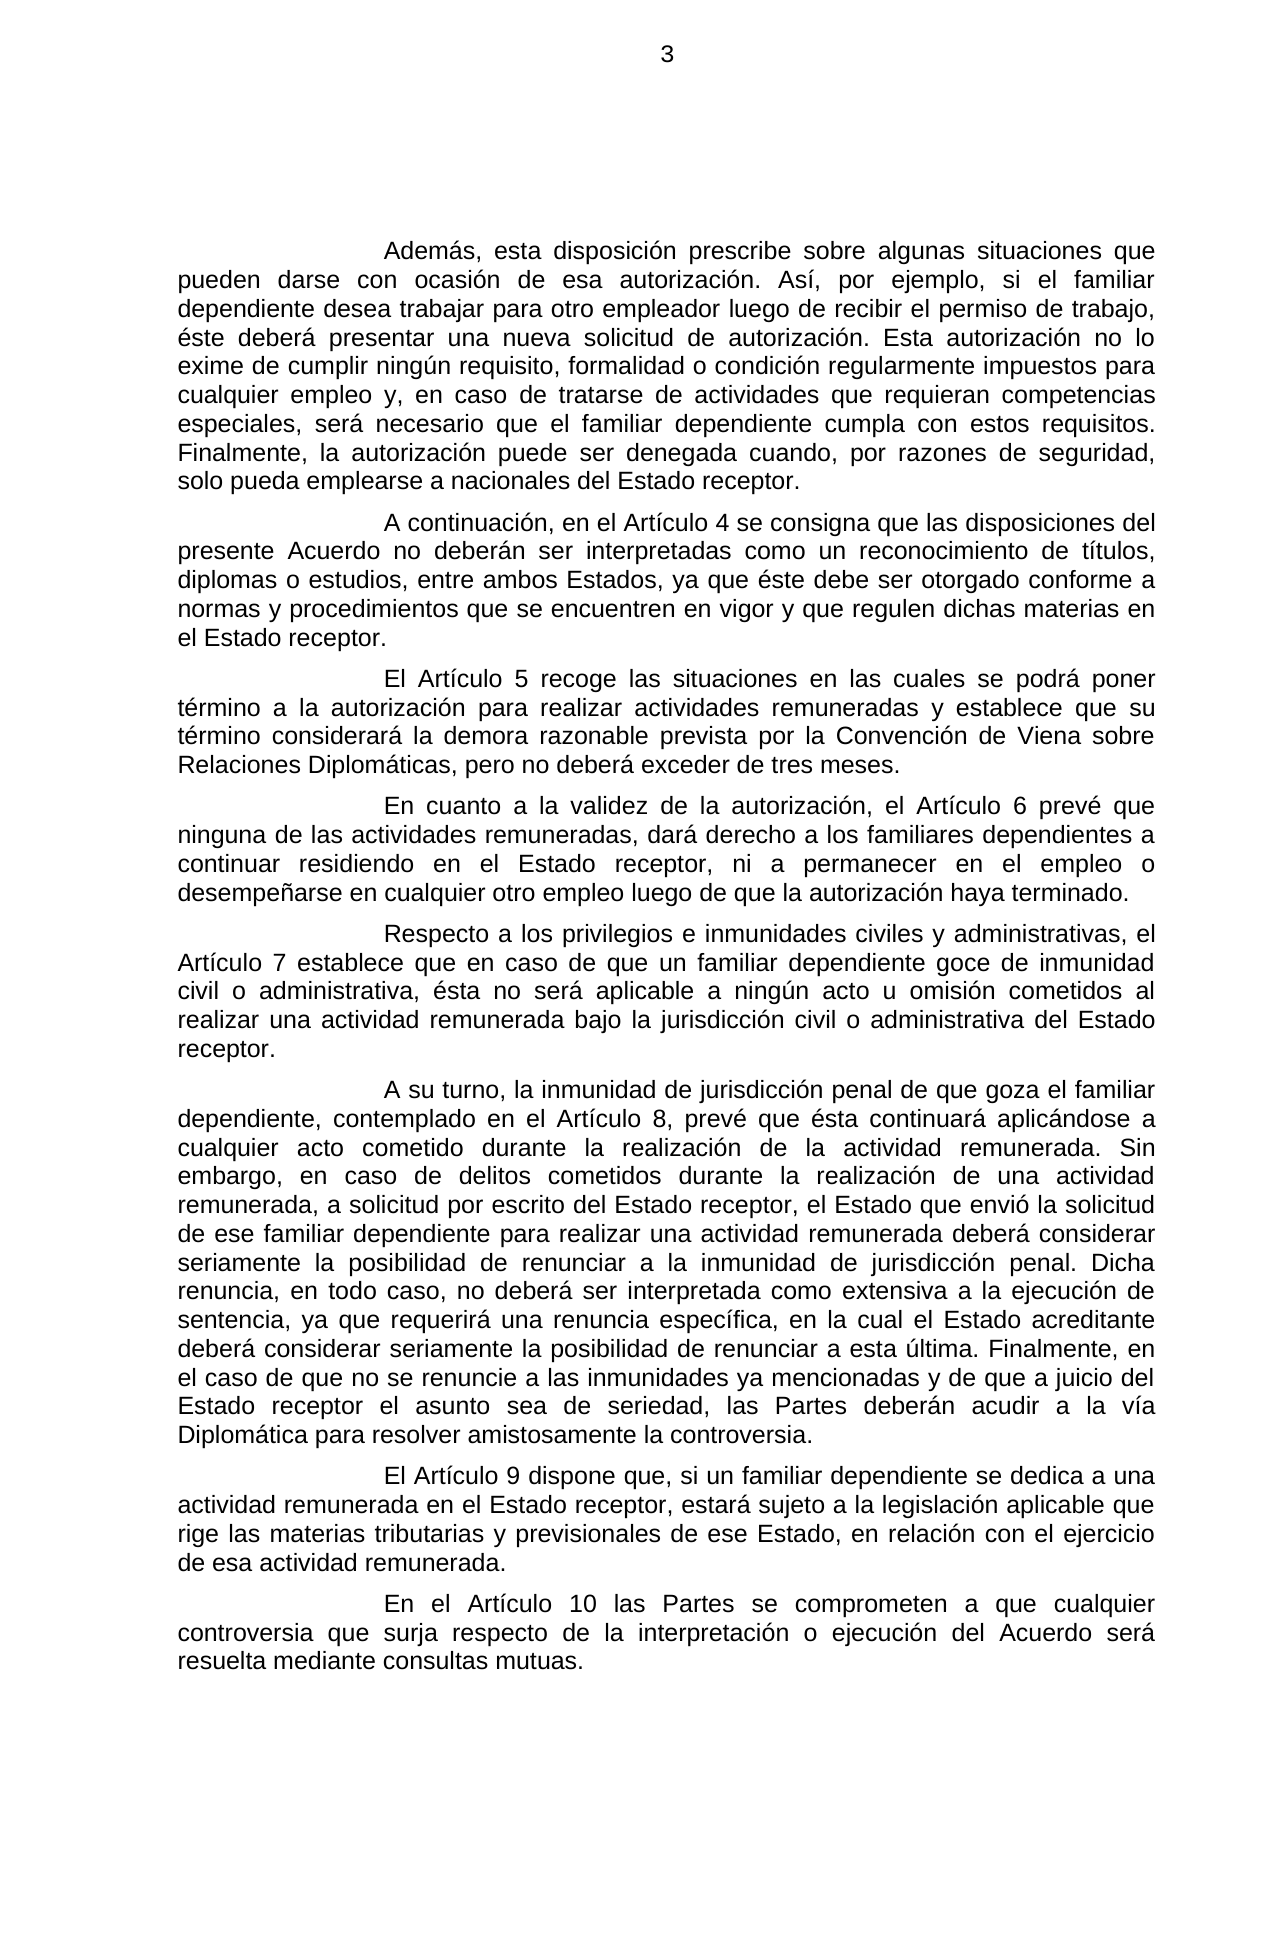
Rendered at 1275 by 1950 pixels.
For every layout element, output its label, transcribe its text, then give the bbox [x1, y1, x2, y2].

text Además, esta disposición prescribe sobre algunas situaciones que pueden darse con ocasión de esa autorización. Así, por ejemplo, si el familiar dependiente desea trabajar para otro empleador luego de recibir el permiso de trabajo, éste deberá presentar una nueva solicitud de autorización. Esta autorización no lo exime de cumplir ningún requisito, formalidad o condición regularmente impuestos para cualquier empleo y, en caso de tratarse de actividades que requieran competencias especiales, será necesario que el familiar dependiente cumpla con estos requisitos. Finalmente, la autorización puede ser denegada cuando, por razones de seguridad, solo pueda emplearse a nacionales del Estado receptor. [177, 236, 1157, 495]
text Respecto a los privilegios e inmunidades civiles y administrativas, el Artículo 7 establece que en caso de que un familiar dependiente goce de inmunidad civil o administrativa, ésta no será aplicable a ningún acto u omisión cometidos al realizar una actividad remunerada bajo la jurisdicción civil o administrativa del Estado receptor. [177, 919, 1157, 1062]
text A su turno, la inmunidad de jurisdicción penal de que goza el familiar dependiente, contemplado en el Artículo 8, prevé que ésta continuará aplicándose a cualquier acto cometido durante la realización de la actividad remunerada. Sin embargo, en caso de delitos cometidos durante la realización de una actividad remunerada, a solicitud por escrito del Estado receptor, el Estado que envió la solicitud de ese familiar dependiente para realizar una actividad remunerada deberá considerar seriamente la posibilidad de renunciar a la inmunidad de jurisdicción penal. Dicha renuncia, en todo caso, no deberá ser interpretada como extensiva a la ejecución de sentencia, ya que requerirá una renuncia específica, en la cual el Estado acreditante deberá considerar seriamente la posibilidad de renunciar a esta última. Finalmente, en el caso de que no se renuncie a las inmunidades ya mencionadas y de que a juicio del Estado receptor el asunto sea de seriedad, las Partes deberán acudir a la vía Diplomática para resolver amistosamente la controversia. [177, 1075, 1157, 1449]
text El Artículo 5 recoge las situaciones en las cuales se podrá poner término a la autorización para realizar actividades remuneradas y establece que su término considerará la demora razonable prevista por la Convención de Viena sobre Relaciones Diplomáticas, pero no deberá exceder de tres meses. [177, 664, 1157, 779]
text En cuanto a la validez de la autorización, el Artículo 6 prevé que ninguna de las actividades remuneradas, dará derecho a los familiares dependientes a continuar residiendo en el Estado receptor, ni a permanecer en el empleo o desempeñarse en cualquier otro empleo luego de que la autorización haya terminado. [177, 791, 1157, 906]
text El Artículo 9 dispone que, si un familiar dependiente se dedica a una actividad remunerada en el Estado receptor, estará sujeto a la legislación aplicable que rige las materias tributarias y previsionales de ese Estado, en relación con el ejercicio de esa actividad remunerada. [177, 1461, 1157, 1576]
text A continuación, en el Artículo 4 se consigna que las disposiciones del presente Acuerdo no deberán ser interpretadas como un reconocimiento de títulos, diplomas o estudios, entre ambos Estados, ya que éste debe ser otorgado conforme a normas y procedimientos que se encuentren en vigor y que regulen dichas materias en el Estado receptor. [177, 507, 1157, 651]
text En el Artículo 10 las Partes se comprometen a que cualquier controversia que surja respecto de la interpretación o ejecución del Acuerdo será resuelta mediante consultas mutuas. [177, 1589, 1157, 1675]
